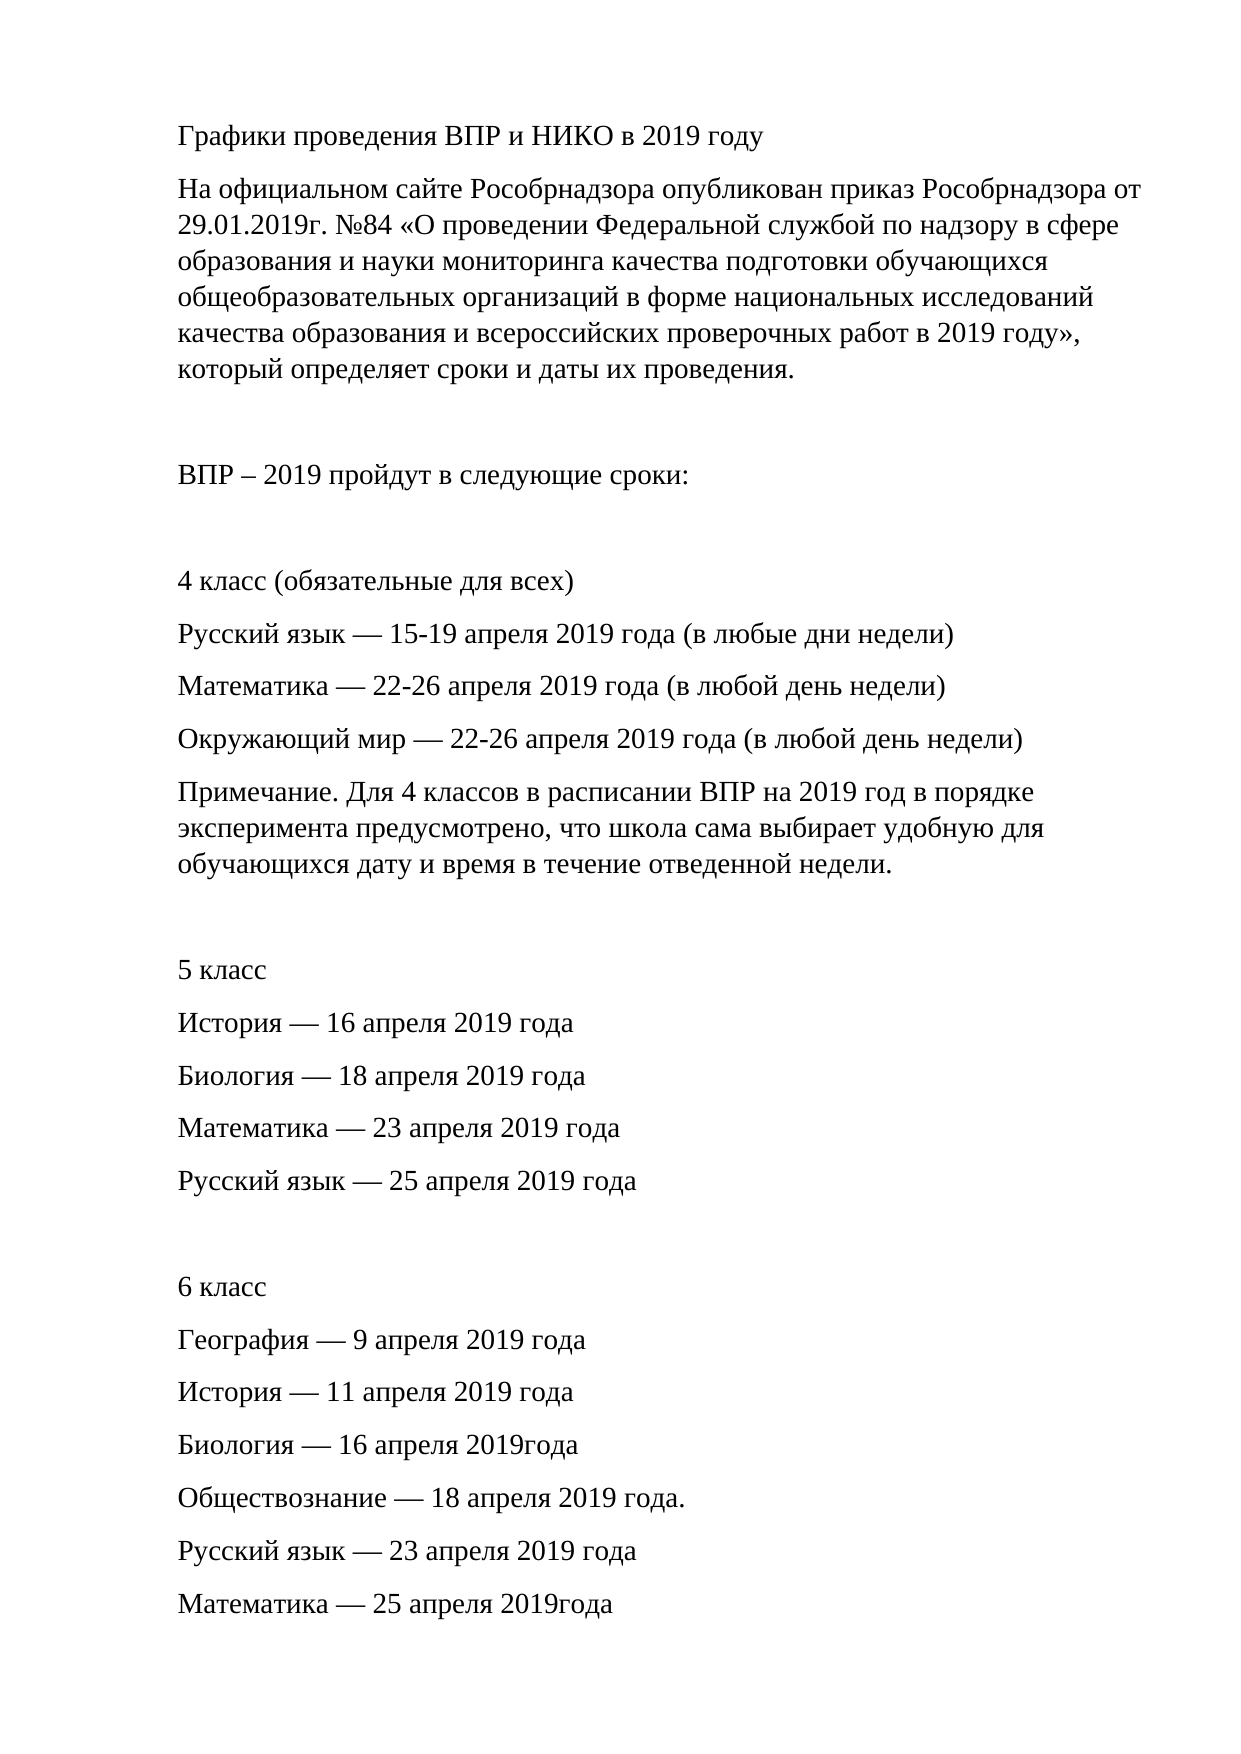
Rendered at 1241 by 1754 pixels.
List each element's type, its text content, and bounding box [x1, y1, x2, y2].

text Математика — 22-26 апреля 2019 года (в любой день недели) [177, 668, 1152, 702]
text История — 16 апреля 2019 года [177, 1005, 1152, 1038]
text Математика — 25 апреля 2019года [177, 1586, 1152, 1619]
text 6 класс [177, 1269, 1152, 1302]
text Русский язык — 25 апреля 2019 года [177, 1163, 1152, 1197]
text Биология — 18 апреля 2019 года [177, 1058, 1152, 1091]
text Графики проведения ВПР и НИКО в 2019 году [177, 118, 1152, 152]
text Окружающий мир — 22-26 апреля 2019 года (в любой день недели) [177, 721, 1152, 755]
text Русский язык — 15-19 апреля 2019 года (в любые дни недели) [177, 616, 1152, 649]
text Обществознание — 18 апреля 2019 года. [177, 1480, 1152, 1514]
text 5 класс [177, 952, 1152, 986]
text На официальном сайте Рособрнадзора опубликован приказ Рособрнадзора от 29.01.2019г. №84 «О проведении Федеральной службой по надзору в сфере образования и науки мониторинга качества подготовки обучающихся общеобразовательных организаций в форме национальных исследований качества образования и всероссийских проверочных работ в 2019 году», который определяет сроки и даты их проведения. [177, 171, 1152, 385]
text Примечание. Для 4 классов в расписании ВПР на 2019 год в порядке эксперимента предусмотрено, что школа сама выбирает удобную для обучающихся дату и время в течение отведенной недели. [177, 774, 1152, 880]
text Биология — 16 апреля 2019года [177, 1427, 1152, 1461]
text ВПР – 2019 пройдут в следующие сроки: [177, 457, 1152, 491]
text Русский язык — 23 апреля 2019 года [177, 1533, 1152, 1567]
text История — 11 апреля 2019 года [177, 1374, 1152, 1408]
text Математика — 23 апреля 2019 года [177, 1111, 1152, 1144]
text 4 класс (обязательные для всех) [177, 563, 1152, 596]
text География — 9 апреля 2019 года [177, 1322, 1152, 1355]
